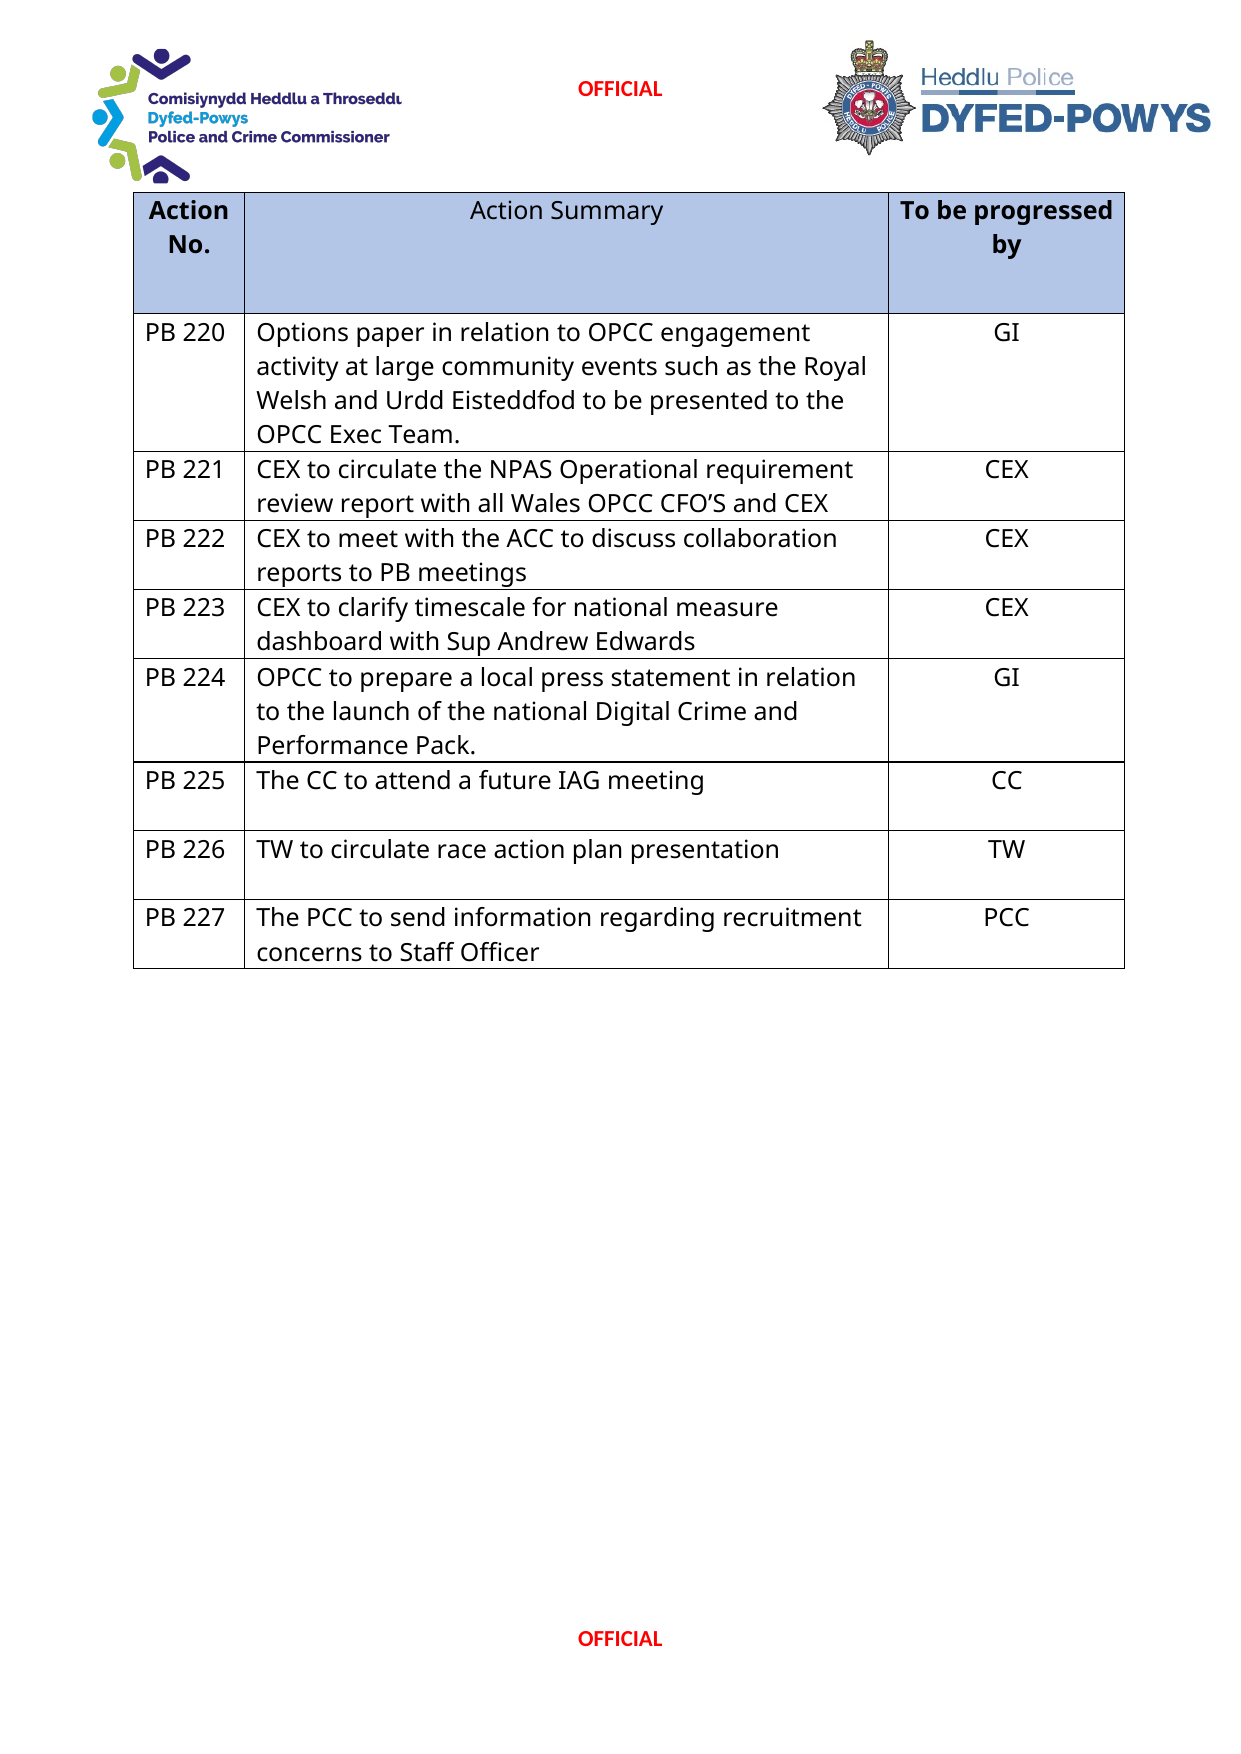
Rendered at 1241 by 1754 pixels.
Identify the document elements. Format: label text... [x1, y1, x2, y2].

table_cell CC [889, 763, 1124, 830]
table_cell CEX [889, 452, 1124, 520]
table_header Action No. [134, 193, 244, 313]
table_cell GI [889, 314, 1124, 451]
table_cell TW [889, 831, 1124, 899]
table_cell PB 224 [134, 659, 244, 761]
table_cell CEX to meet with the ACC to discuss collaboration reports to PB meetings [245, 521, 888, 589]
table_cell The CC to attend a future IAG meeting [245, 763, 888, 830]
picture [92, 48, 402, 183]
table_cell PCC [889, 900, 1124, 968]
table_cell PB 221 [134, 452, 244, 520]
table_cell PB 225 [134, 763, 244, 830]
table_cell GI [889, 659, 1124, 761]
picture [820, 38, 1227, 161]
table_header To be progressed by [889, 193, 1124, 313]
table_header Action Summary [245, 193, 888, 313]
table_cell PB 223 [134, 590, 244, 658]
table_cell PB 222 [134, 521, 244, 589]
table_cell OPCC to prepare a local press statement in relation to the launch of the national Digital Crime and Performance Pack. [245, 659, 888, 761]
table_cell CEX to circulate the NPAS Operational requirement review report with all Wales OPCC CFO’S and CEX [245, 452, 888, 520]
table_cell PB 227 [134, 900, 244, 968]
table_cell Options paper in relation to OPCC engagement activity at large community events such as the Royal Welsh and Urdd Eisteddfod to be presented to the OPCC Exec Team. [245, 314, 888, 451]
table_cell CEX [889, 521, 1124, 589]
table_cell CEX to clarify timescale for national measure dashboard with Sup Andrew Edwards [245, 590, 888, 658]
table_cell PB 220 [134, 314, 244, 451]
table_cell TW to circulate race action plan presentation [245, 831, 888, 899]
table_cell The PCC to send information regarding recruitment concerns to Staff Officer [245, 900, 888, 968]
table_cell PB 226 [134, 831, 244, 899]
table_cell CEX [889, 590, 1124, 658]
